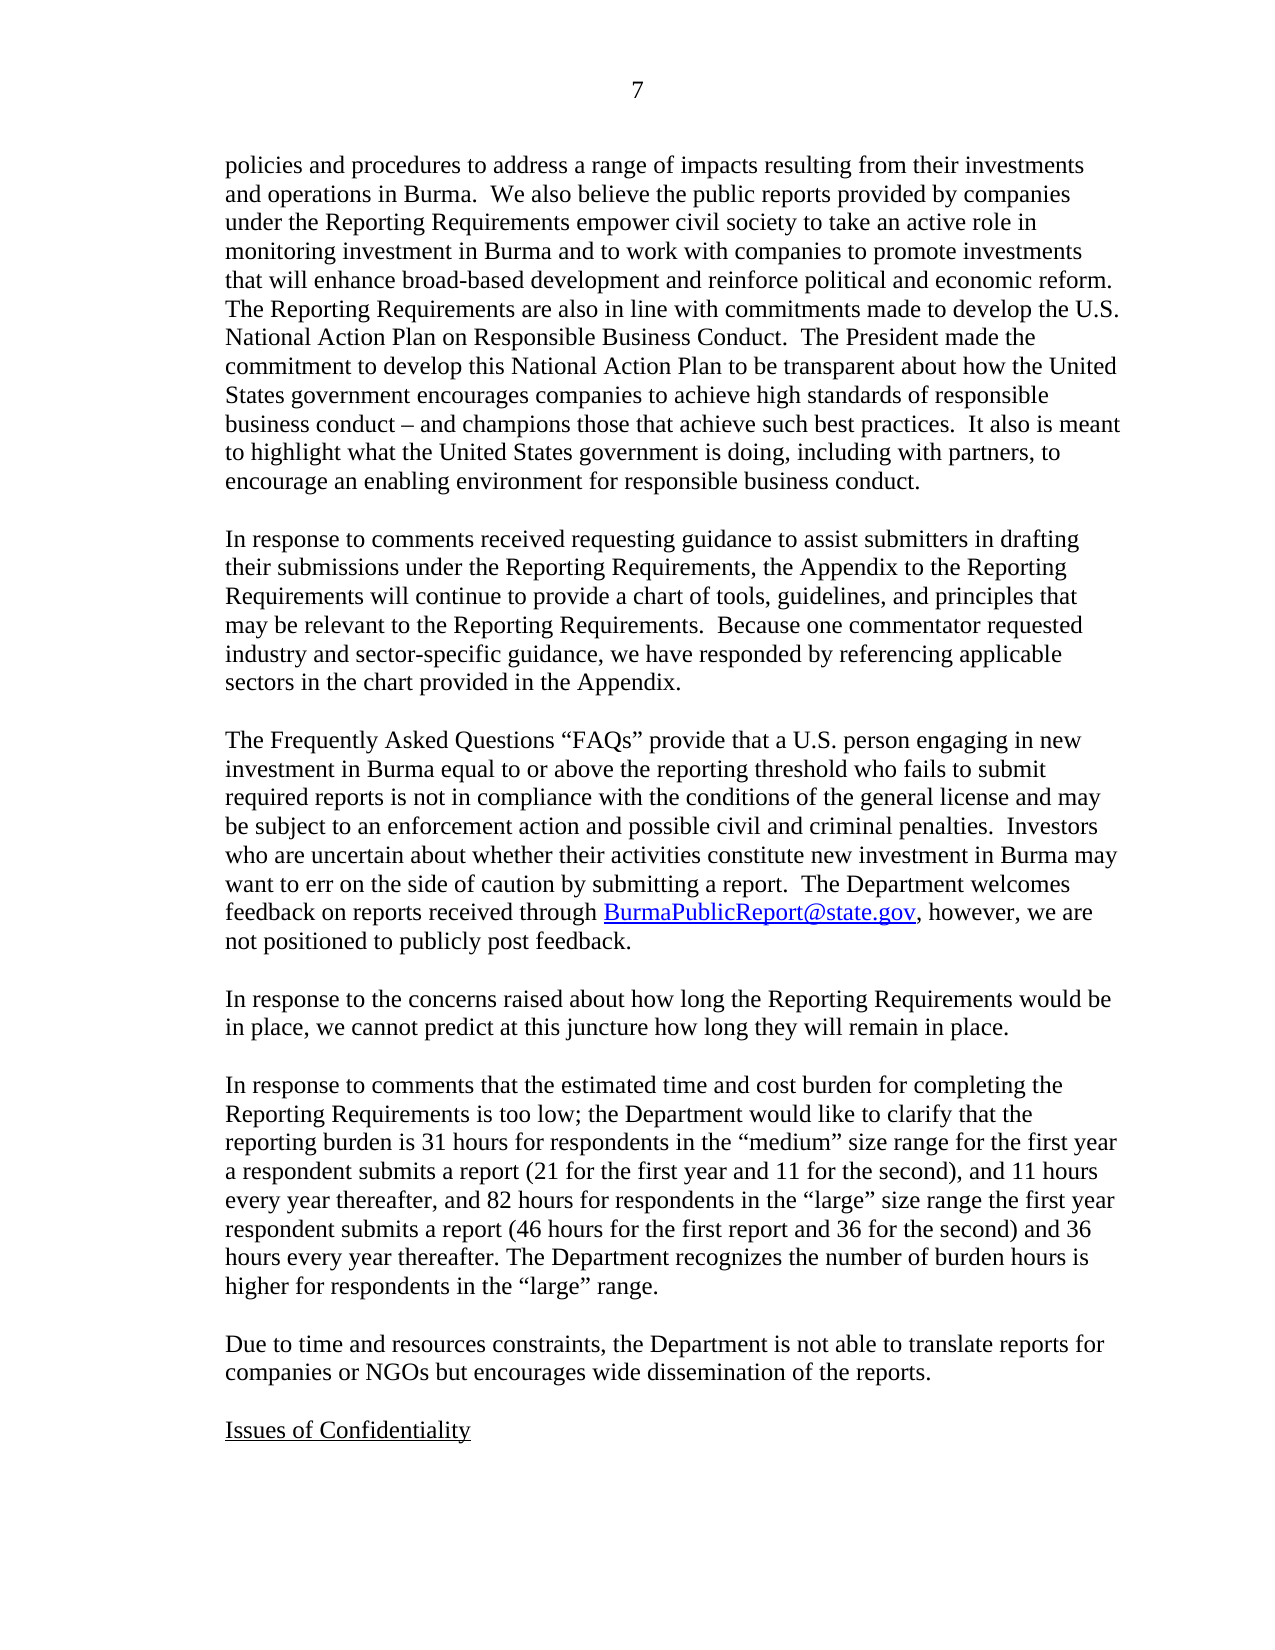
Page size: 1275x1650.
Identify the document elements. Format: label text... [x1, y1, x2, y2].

text Issues of Confidentiality [150, 1415, 1125, 1444]
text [225, 150, 1125, 495]
text In response to comments that the estimated time and cost burden for completing the Reporting Requirements is too low; the Department would like to clarify that the reporting burden is 31 hours for respondents in the “medium” size range for the first year a respondent submits a report (21 for the first year and 11 for the second), and 11 hours every year thereafter, and 82 hours for respondents in the “large” size range the first year respondent submits a report (46 hours for the first report and 36 for the second) and 36 hours every year thereafter. The Department recognizes the number of burden hours is higher for respondents in the “large” range. [225, 1070, 1125, 1300]
text The Frequently Asked Questions “FAQs” provide that a U.S. person engaging in new investment in Burma equal to or above the reporting threshold who fails to submit required reports is not in compliance with the conditions of the general license and may be subject to an enforcement action and possible civil and criminal penalties. Investors who are uncertain about whether their activities constitute new investment in Burma may want to err on the side of caution by submitting a report. The Department welcomes feedback on reports received through BurmaPublicReport@state.gov, however, we are not positioned to publicly post feedback. [225, 725, 1125, 955]
text Due to time and resources constraints, the Department is not able to translate reports for companies or NGOs but encourages wide dissemination of the reports. [225, 1329, 1125, 1386]
text In response to the concerns raised about how long the Reporting Requirements would be in place, we cannot predict at this juncture how long they will remain in place. [225, 984, 1125, 1041]
text In response to comments received requesting guidance to assist submitters in drafting their submissions under the Reporting Requirements, the Appendix to the Reporting Requirements will continue to provide a chart of tools, guidelines, and principles that may be relevant to the Reporting Requirements. Because one commentator requested industry and sector-specific guidance, we have responded by referencing applicable sectors in the chart provided in the Appendix. [225, 524, 1125, 696]
